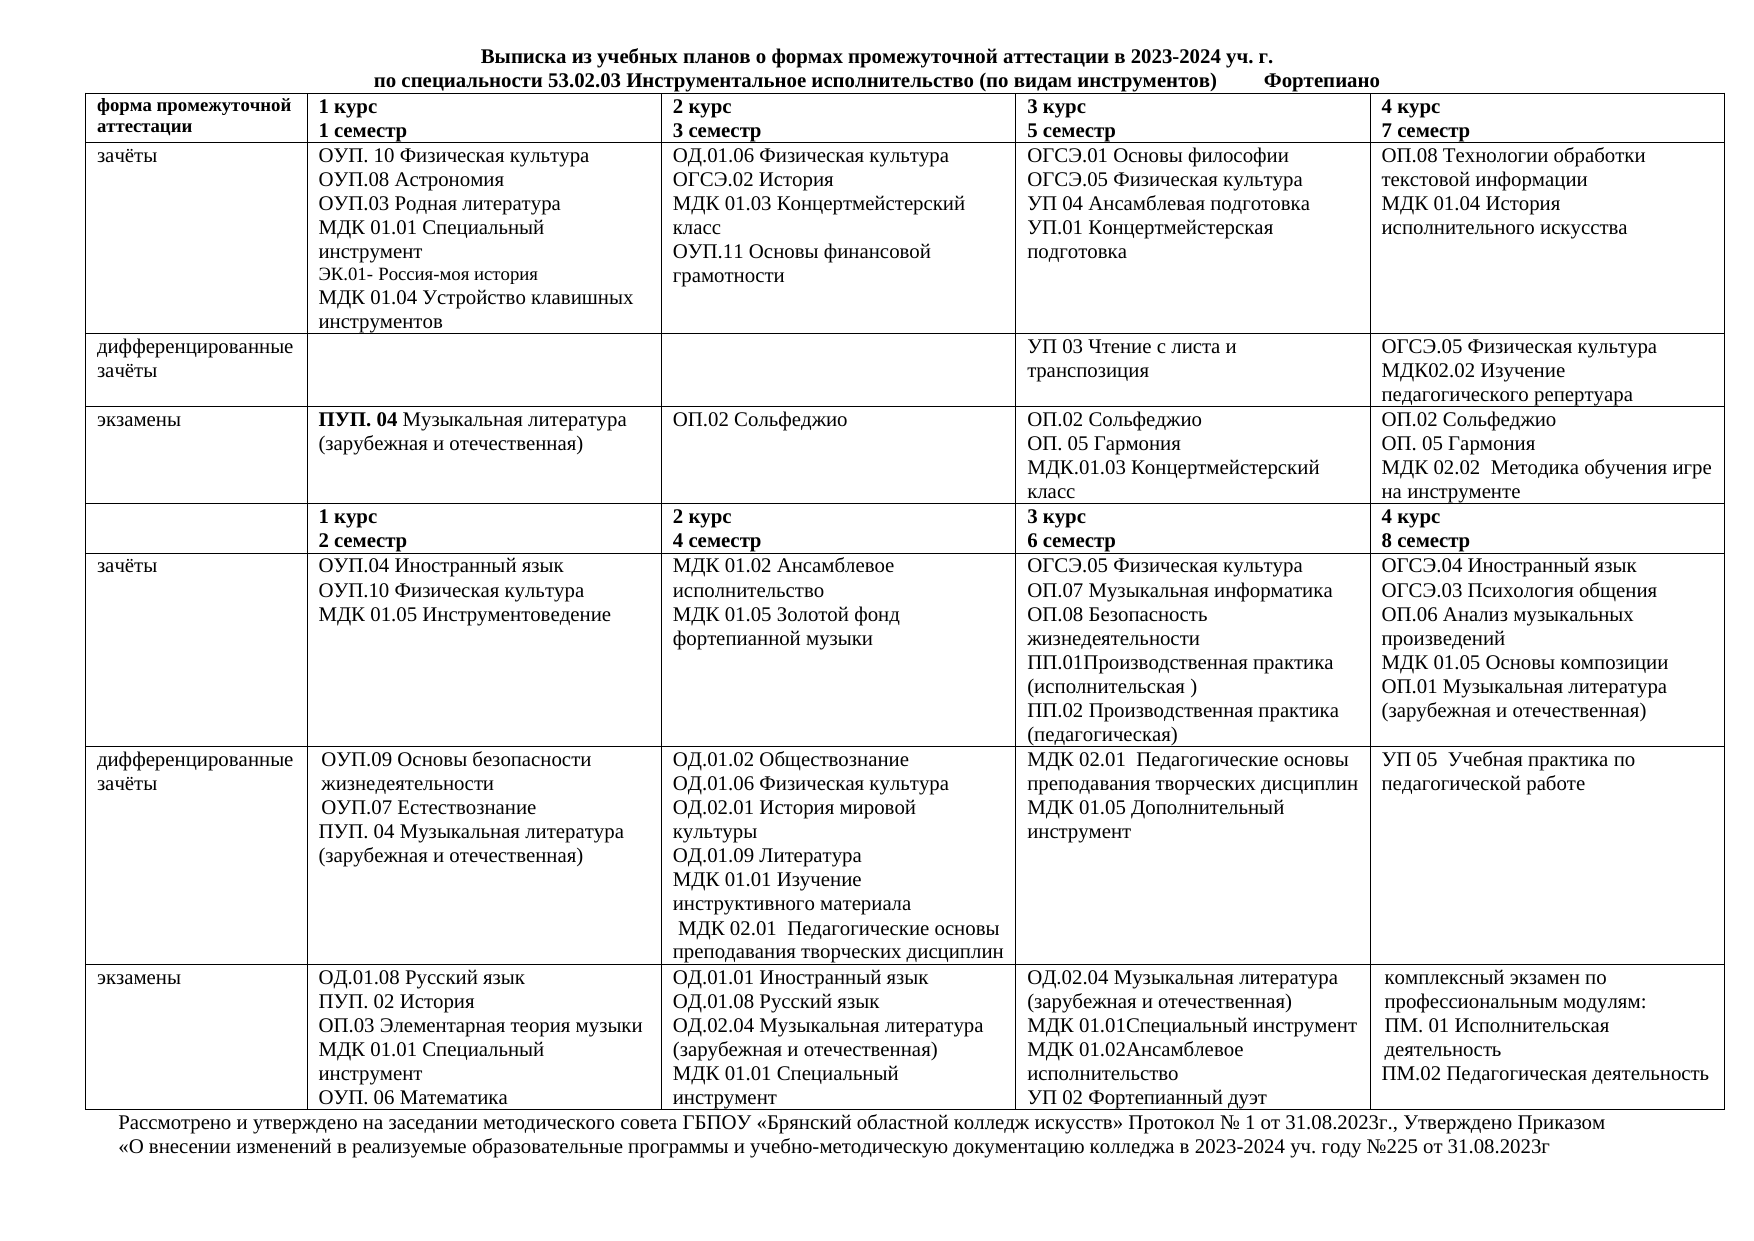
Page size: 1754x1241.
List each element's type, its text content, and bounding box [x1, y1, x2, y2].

table_cell ОП.02 Сольфеджио ОП. 05 Гармония МДК.01.03 Концертмейстерский класс [1016, 407, 1370, 503]
table_cell ОП.02 Сольфеджио ОП. 05 Гармония МДК 02.02 Методика обучения игре на инструменте [1371, 407, 1724, 503]
table_cell экзамены [86, 965, 307, 1109]
table_cell ОП.08 Технологии обработки текстовой информации МДК 01.04 История исполнительного искусства [1371, 143, 1724, 333]
table_cell экзамены [86, 407, 307, 503]
table_cell ПУП. 04 Музыкальная литература (зарубежная и отечественная) [308, 407, 661, 503]
text по специальности 53.02.03 Инструментальное исполнительство (по видам инструментов) Фортепиано [118, 68, 1636, 92]
text Рассмотрено и утверждено на заседании методического совета ГБПОУ «Брянский областной колледж искусств» Протокол № 1 от 31.08.2023г., Утверждено Приказом «О внесении изменений в реализуемые образовательные программы и учебно-методическую документацию колледжа в 2023-2024 уч. году №225 от 31.08.2023г [118, 1110, 1636, 1158]
table_cell ОД.01.06 Физическая культура ОГСЭ.02 История МДК 01.03 Концертмейстерский класс ОУП.11 Основы финансовой грамотности [662, 143, 1015, 333]
table_header форма промежуточной аттестации [86, 94, 307, 142]
table_cell ОУП.04 Иностранный язык ОУП.10 Физическая культура МДК 01.05 Инструментоведение [308, 554, 661, 746]
table_cell ОГСЭ.05 Физическая культура ОП.07 Музыкальная информатика ОП.08 Безопасность жизнедеятельности ПП.01Производственная практика (исполнительская ) ПП.02 Производственная практика (педагогическая) [1016, 554, 1370, 746]
table_header 4 курс 7 семестр [1371, 94, 1724, 142]
table_cell дифференцированные зачёты [86, 334, 307, 406]
table_cell ОД.01.01 Иностранный язык ОД.01.08 Русский язык ОД.02.04 Музыкальная литература (зарубежная и отечественная) МДК 01.01 Специальный инструмент [662, 965, 1015, 1109]
table_cell [662, 334, 1015, 406]
table_cell 4 курс 8 семестр [1371, 504, 1724, 552]
table_cell МДК 02.01 Педагогические основы преподавания творческих дисциплин МДК 01.05 Дополнительный инструмент [1016, 747, 1370, 963]
table_cell зачёты [86, 554, 307, 746]
table_cell зачёты [86, 143, 307, 333]
table_cell [86, 504, 307, 552]
table_cell ОП.02 Сольфеджио [662, 407, 1015, 503]
table_cell ОГСЭ.05 Физическая культура МДК02.02 Изучение педагогического репертуара [1371, 334, 1724, 406]
text Выписка из учебных планов о формах промежуточной аттестации в 2023-2024 уч. г. [118, 44, 1636, 68]
table_cell УП 03 Чтение с листа и транспозиция [1016, 334, 1370, 406]
table_cell ОД.01.02 Обществознание ОД.01.06 Физическая культура ОД.02.01 История мировой культуры ОД.01.09 Литература МДК 01.01 Изучение инструктивного материала МДК 02.01 Педагогические основы преподавания творческих дисциплин [662, 747, 1015, 963]
table_cell 1 курс 2 семестр [308, 504, 661, 552]
table_header 3 курс 5 семестр [1016, 94, 1370, 142]
table_cell [308, 334, 661, 406]
table_cell 3 курс 6 семестр [1016, 504, 1370, 552]
table_cell 2 курс 4 семестр [662, 504, 1015, 552]
table_header 2 курс 3 семестр [662, 94, 1015, 142]
table_cell комплексный экзамен по профессиональным модулям: ПМ. 01 Исполнительская деятельность ПМ.02 Педагогическая деятельность [1371, 965, 1724, 1109]
table_cell ОУП. 10 Физическая культура ОУП.08 Астрономия ОУП.03 Родная литература МДК 01.01 Специальный инструмент ЭК.01- Россия-моя история МДК 01.04 Устройство клавишных инструментов [308, 143, 661, 333]
table_cell УП 05 Учебная практика по педагогической работе [1371, 747, 1724, 963]
table_cell МДК 01.02 Ансамблевое исполнительство МДК 01.05 Золотой фонд фортепианной музыки [662, 554, 1015, 746]
table_cell ОГСЭ.01 Основы философии ОГСЭ.05 Физическая культура УП 04 Ансамблевая подготовка УП.01 Концертмейстерская подготовка [1016, 143, 1370, 333]
table_cell ОД.02.04 Музыкальная литература (зарубежная и отечественная) МДК 01.01Специальный инструмент МДК 01.02Ансамблевое исполнительство УП 02 Фортепианный дуэт [1016, 965, 1370, 1109]
table_cell ОУП.09 Основы безопасности жизнедеятельности ОУП.07 Естествознание ПУП. 04 Музыкальная литература (зарубежная и отечественная) [308, 747, 661, 963]
table_header 1 курс 1 семестр [308, 94, 661, 142]
table_cell ОГСЭ.04 Иностранный язык ОГСЭ.03 Психология общения ОП.06 Анализ музыкальных произведений МДК 01.05 Основы композиции ОП.01 Музыкальная литература (зарубежная и отечественная) [1371, 554, 1724, 746]
table_cell ОД.01.08 Русский язык ПУП. 02 История ОП.03 Элементарная теория музыки МДК 01.01 Специальный инструмент ОУП. 06 Математика [308, 965, 661, 1109]
table_cell дифференцированные зачёты [86, 747, 307, 963]
